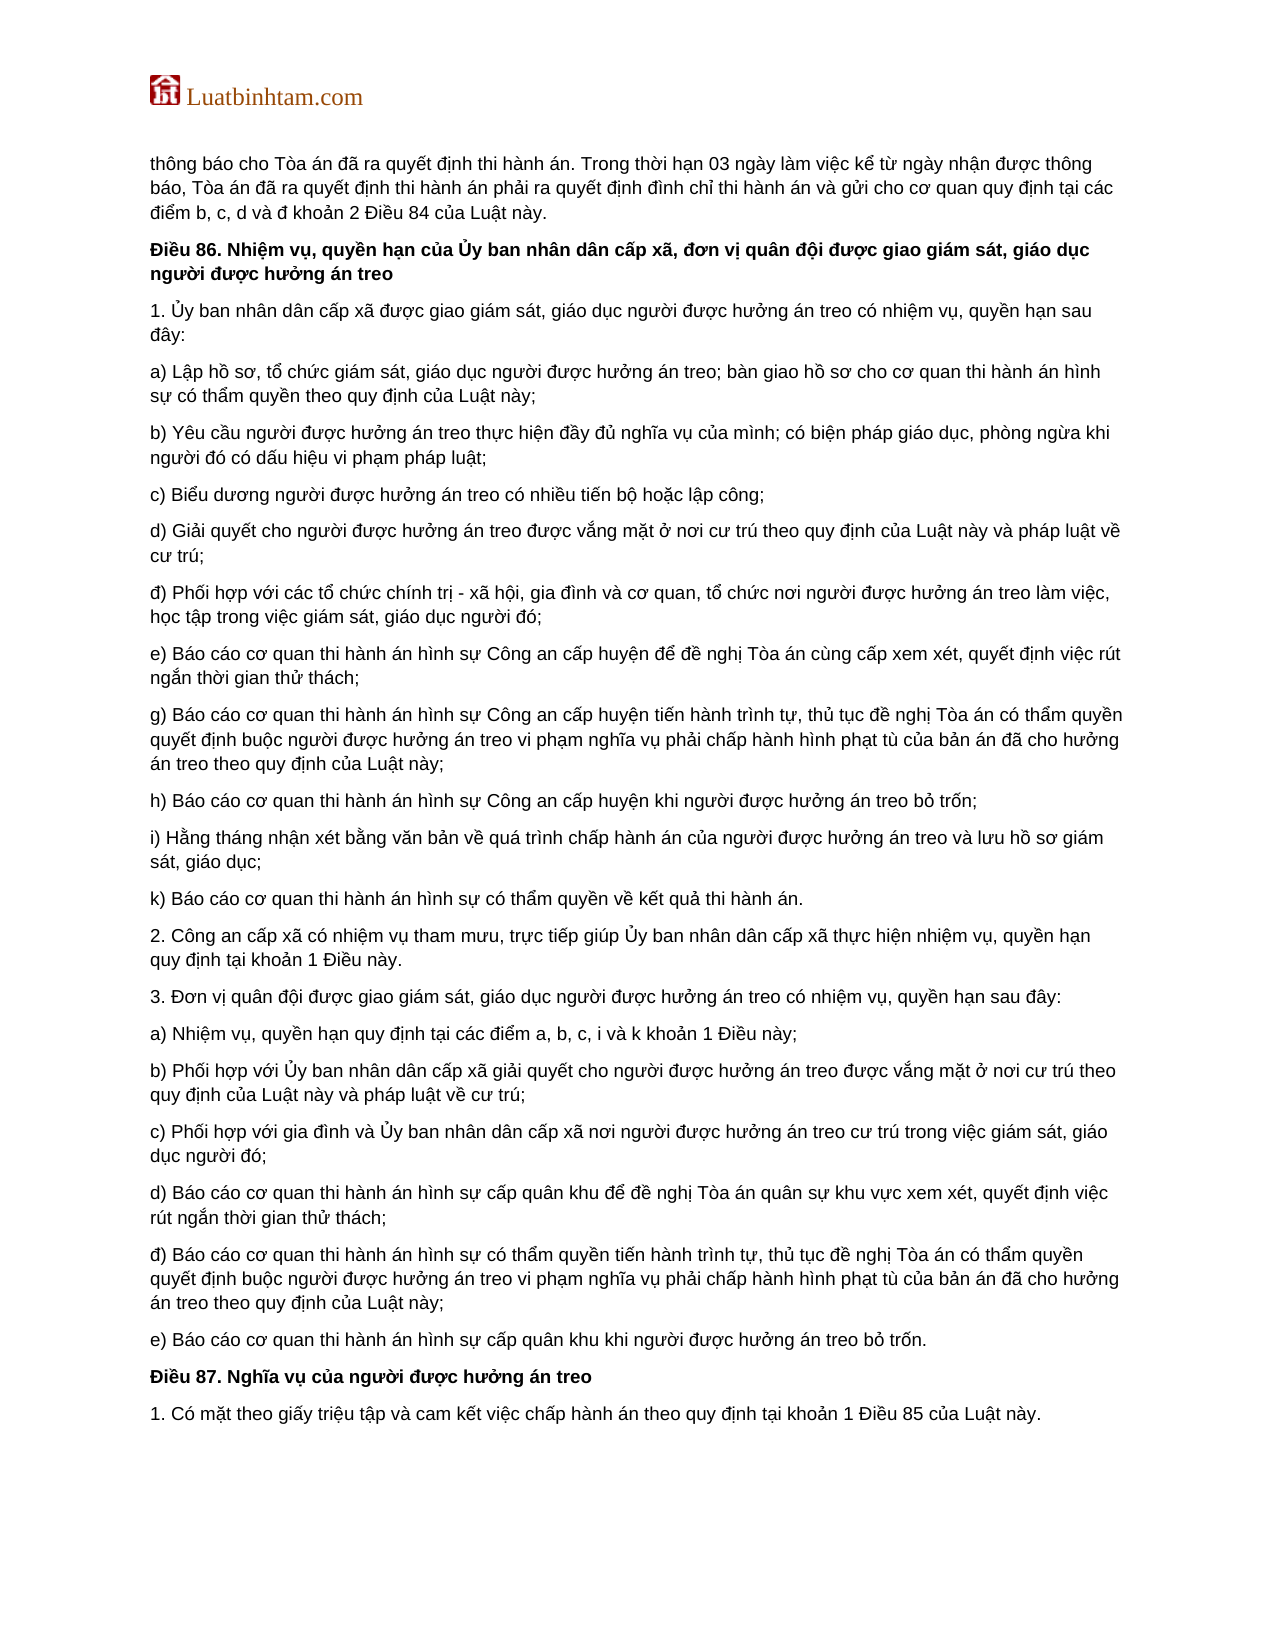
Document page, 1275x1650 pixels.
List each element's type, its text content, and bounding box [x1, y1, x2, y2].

text d) Giải quyết cho người được hưởng án treo được vắng mặt ở nơi cư trú theo quy định của Luật này và pháp luật về cư trú; [150, 517, 1125, 566]
text k) Báo cáo cơ quan thi hành án hình sự có thẩm quyền về kết quả thi hành án. [150, 885, 1125, 909]
text h) Báo cáo cơ quan thi hành án hình sự Công an cấp huyện khi người được hưởng án treo bỏ trốn; [150, 787, 1125, 811]
text đ) Phối hợp với các tổ chức chính trị - xã hội, gia đình và cơ quan, tổ chức nơi người được hưởng án treo làm việc, học tập trong việc giám sát, giáo dục người đó; [150, 579, 1125, 627]
text 3. Đơn vị quân đội được giao giám sát, giáo dục người được hưởng án treo có nhiệm vụ, quyền hạn sau đây: [150, 983, 1125, 1007]
text Điều 87. Nghĩa vụ của người được hưởng án treo [150, 1363, 1125, 1387]
text b) Yêu cầu người được hưởng án treo thực hiện đầy đủ nghĩa vụ của mình; có biện pháp giáo dục, phòng ngừa khi người đó có dấu hiệu vi phạm pháp luật; [150, 419, 1125, 468]
text 2. Công an cấp xã có nhiệm vụ tham mưu, trực tiếp giúp Ủy ban nhân dân cấp xã thực hiện nhiệm vụ, quyền hạn quy định tại khoản 1 Điều này. [150, 922, 1125, 971]
text c) Biểu dương người được hưởng án treo có nhiều tiến bộ hoặc lập công; [150, 481, 1125, 505]
text Điều 86. Nhiệm vụ, quyền hạn của Ủy ban nhân dân cấp xã, đơn vị quân đội được giao giám sát, giáo dục người được hưởng án treo [150, 236, 1125, 284]
picture [150, 75, 181, 105]
text a) Nhiệm vụ, quyền hạn quy định tại các điểm a, b, c, i và k khoản 1 Điều này; [150, 1020, 1125, 1044]
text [150, 150, 1125, 223]
text a) Lập hồ sơ, tổ chức giám sát, giáo dục người được hưởng án treo; bàn giao hồ sơ cho cơ quan thi hành án hình sự có thẩm quyền theo quy định của Luật này; [150, 358, 1125, 407]
text e) Báo cáo cơ quan thi hành án hình sự cấp quân khu khi người được hưởng án treo bỏ trốn. [150, 1326, 1125, 1351]
text g) Báo cáo cơ quan thi hành án hình sự Công an cấp huyện tiến hành trình tự, thủ tục đề nghị Tòa án có thẩm quyền quyết định buộc người được hưởng án treo vi phạm nghĩa vụ phải chấp hành hình phạt tù của bản án đã cho hưởng án treo theo quy định của Luật này; [150, 701, 1125, 774]
text c) Phối hợp với gia đình và Ủy ban nhân dân cấp xã nơi người được hưởng án treo cư trú trong việc giám sát, giáo dục người đó; [150, 1118, 1125, 1167]
text đ) Báo cáo cơ quan thi hành án hình sự có thẩm quyền tiến hành trình tự, thủ tục đề nghị Tòa án có thẩm quyền quyết định buộc người được hưởng án treo vi phạm nghĩa vụ phải chấp hành hình phạt tù của bản án đã cho hưởng án treo theo quy định của Luật này; [150, 1241, 1125, 1314]
text 1. Ủy ban nhân dân cấp xã được giao giám sát, giáo dục người được hưởng án treo có nhiệm vụ, quyền hạn sau đây: [150, 297, 1125, 346]
text i) Hằng tháng nhận xét bằng văn bản về quá trình chấp hành án của người được hưởng án treo và lưu hồ sơ giám sát, giáo dục; [150, 824, 1125, 872]
text 1. Có mặt theo giấy triệu tập và cam kết việc chấp hành án theo quy định tại khoản 1 Điều 85 của Luật này. [150, 1400, 1125, 1424]
text e) Báo cáo cơ quan thi hành án hình sự Công an cấp huyện để đề nghị Tòa án cùng cấp xem xét, quyết định việc rút ngắn thời gian thử thách; [150, 640, 1125, 689]
text b) Phối hợp với Ủy ban nhân dân cấp xã giải quyết cho người được hưởng án treo được vắng mặt ở nơi cư trú theo quy định của Luật này và pháp luật về cư trú; [150, 1057, 1125, 1106]
text d) Báo cáo cơ quan thi hành án hình sự cấp quân khu để đề nghị Tòa án quân sự khu vực xem xét, quyết định việc rút ngắn thời gian thử thách; [150, 1179, 1125, 1228]
